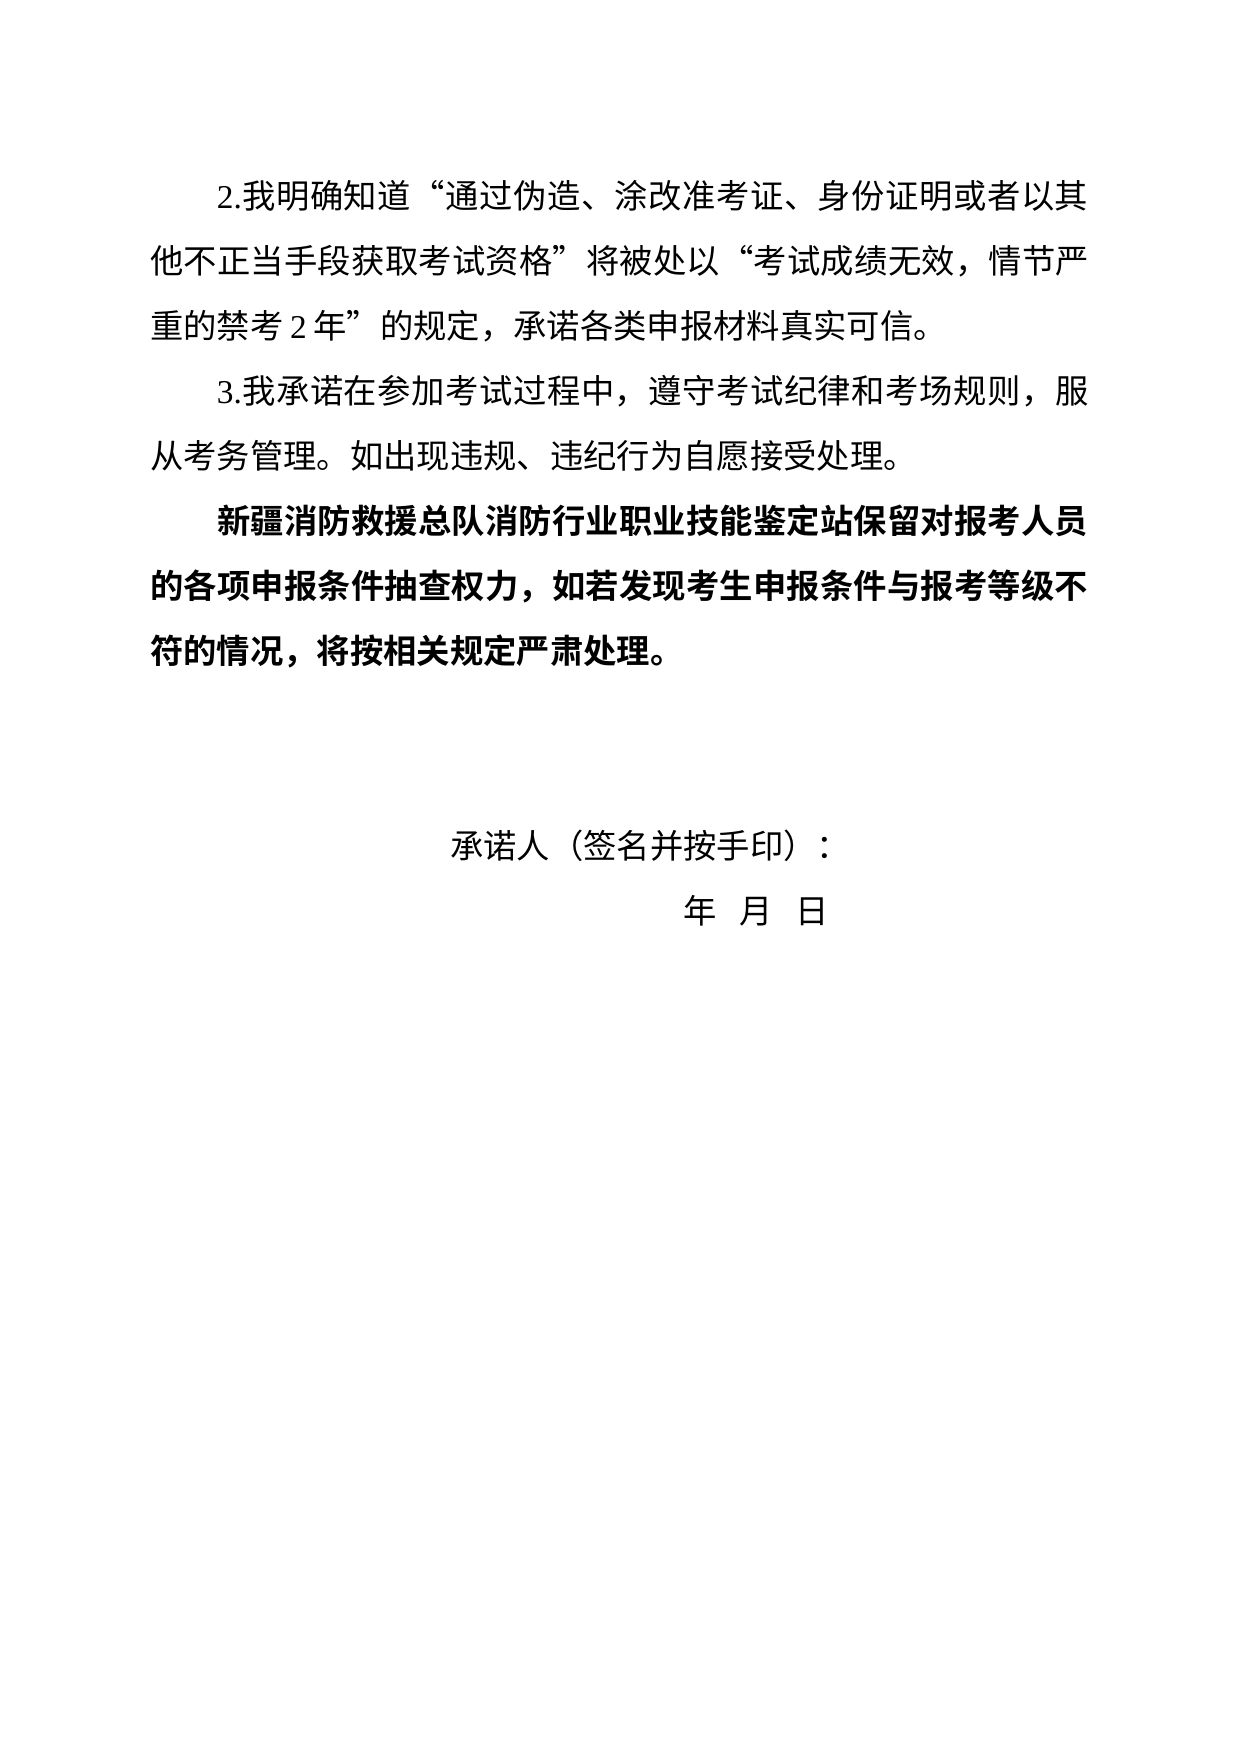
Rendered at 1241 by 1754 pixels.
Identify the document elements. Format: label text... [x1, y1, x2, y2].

text 年 月 日 [150, 877, 1090, 942]
text 新疆消防救援总队消防行业职业技能鉴定站保留对报考人员的各项申报条件抽查权力，如若发现考生申报条件与报考等级不符的情况，将按相关规定严肃处理。 [150, 487, 1090, 682]
text 2.我明确知道“通过伪造、涂改准考证、身份证明或者以其他不正当手段获取考试资格”将被处以“考试成绩无效，情节严重的禁考2年”的规定，承诺各类申报材料真实可信。 [150, 162, 1090, 357]
text 承诺人（签名并按手印）： [150, 812, 1090, 877]
text 3.我承诺在参加考试过程中，遵守考试纪律和考场规则，服从考务管理。如出现违规、违纪行为自愿接受处理。 [150, 357, 1090, 487]
